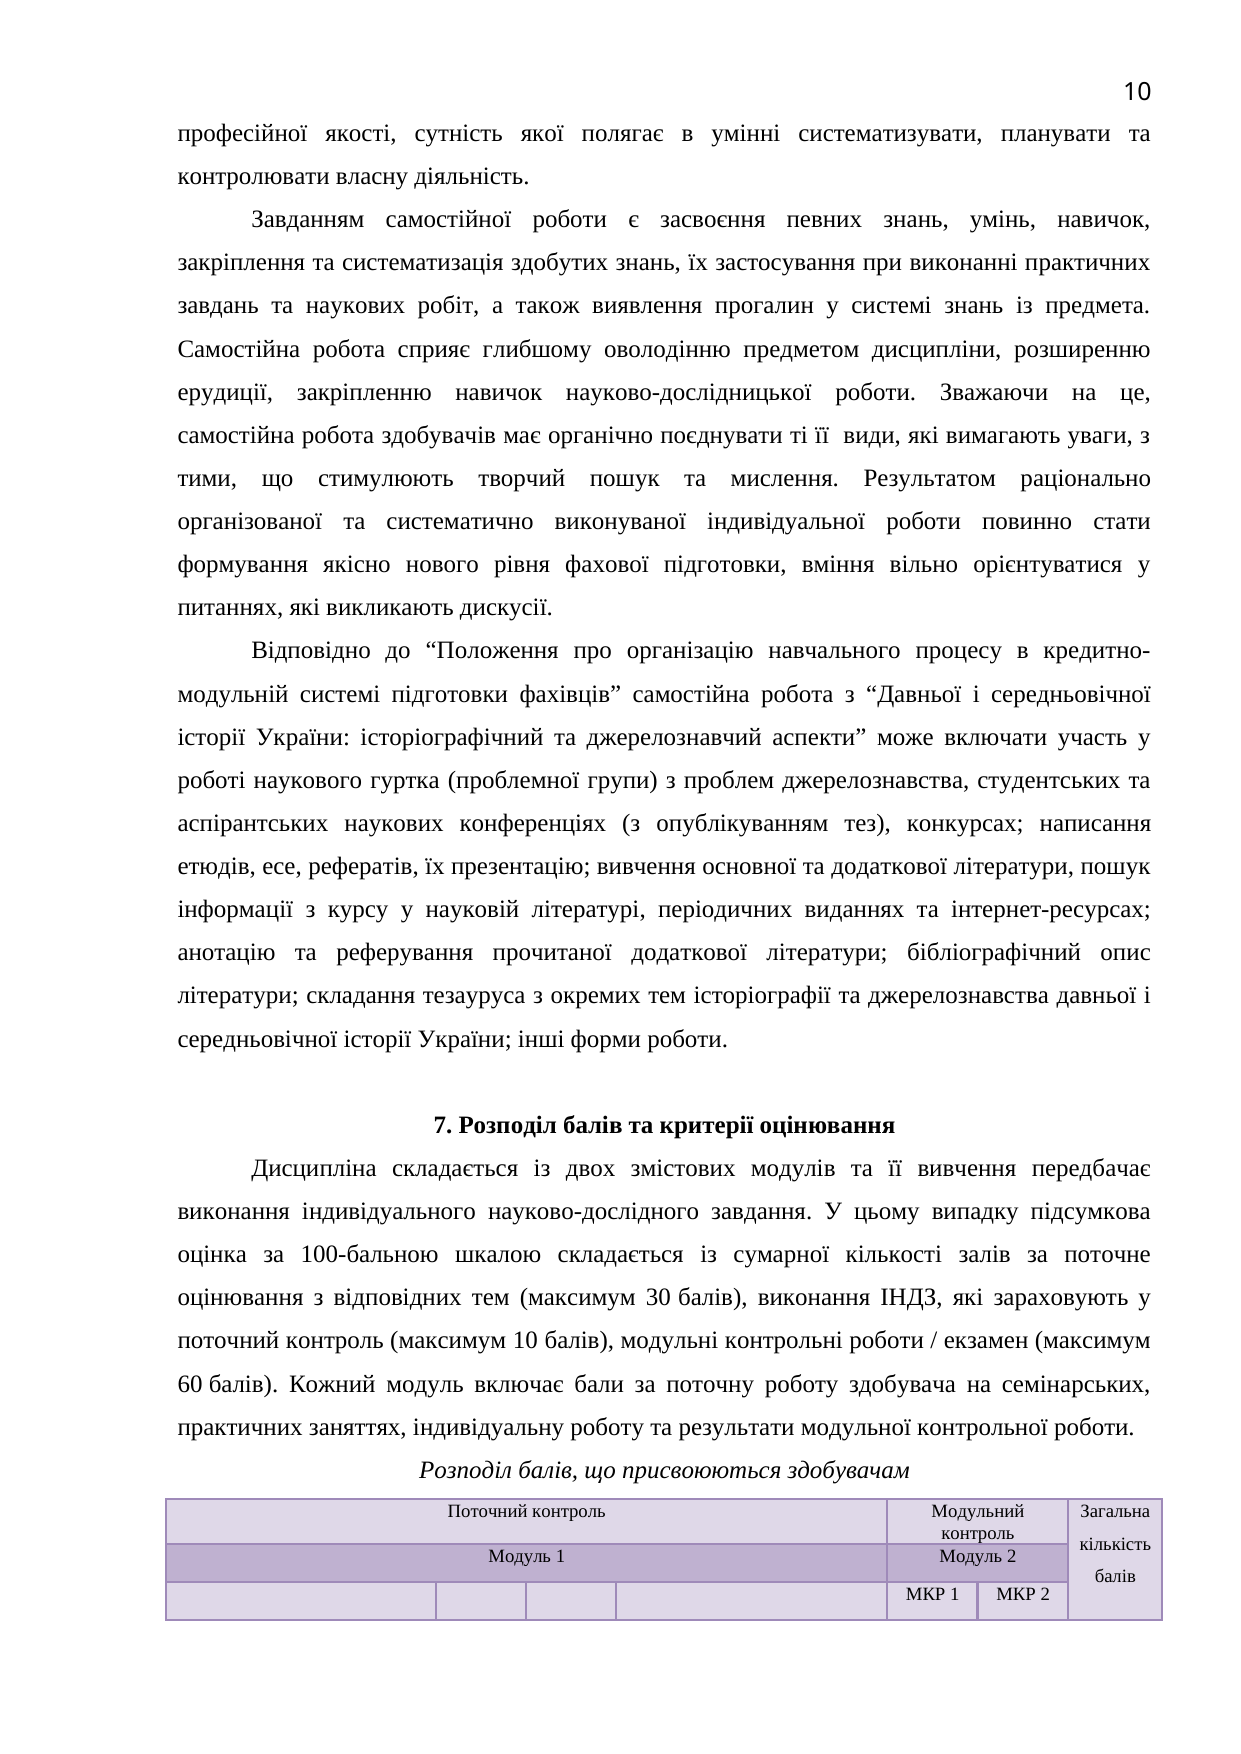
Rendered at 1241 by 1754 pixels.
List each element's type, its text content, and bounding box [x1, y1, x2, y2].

table_cell [527, 1583, 615, 1619]
table_header Загальна кількість балів [1069, 1500, 1161, 1619]
table_header Поточний контроль [167, 1500, 886, 1543]
table_cell МКР 1 [888, 1583, 976, 1619]
table_cell [617, 1583, 886, 1619]
table_cell Модуль 2 [888, 1545, 1067, 1581]
text Завданням самостійної роботи є засвоєння певних знань, умінь, навичок, закріплення та систематизація здобутих знань, їх застосування при виконанні практичних завдань та наукових робіт, а також виявлення прогалин у системі знань із предмета. Самостійна робота сприяє глибшому оволодінню предметом дисципліни, розширенню ерудиції, закріпленню навичок науково-дослідницької роботи. Зважаючи на це, самостійна робота здобувачів має органічно поєднувати ті її види, які вимагають уваги, з тими, що стимулюють творчий пошук та мислення. Результатом раціонально організованої та систематично виконуваної індивідуальної роботи повинно стати формування якісно нового рівня фахової підготовки, вміння вільно орієнтуватися у питаннях, які викликають дискусії. [177, 204, 1152, 621]
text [177, 118, 1152, 190]
table_cell Модуль 1 [167, 1545, 886, 1581]
text 7. Розподіл балів та критерії оцінювання [177, 1110, 1152, 1139]
table_cell МКР 2 [979, 1583, 1067, 1619]
text Розподіл балів, що присвоюються здобувачам [177, 1455, 1152, 1484]
table_cell [167, 1583, 435, 1619]
text Відповідно до “Положення про організацію навчального процесу в кредитно-модульній системі підготовки фахівців” самостійна робота з “Давньої і середньовічної історії України: історіографічний та джерелознавчий аспекти” може включати участь у роботі наукового гуртка (проблемної групи) з проблем джерелознавства, студентських та аспірантських наукових конференціях (з опублікуванням тез), конкурсах; написання етюдів, есе, рефератів, їх презентацію; вивчення основної та додаткової літератури, пошук інформації з курсу у науковій літературі, періодичних виданнях та інтернет-ресурсах; анотацію та реферування прочитаної додаткової літератури; бібліографічний опис літератури; складання тезауруса з окремих тем історіографії та джерелознавства давньої і середньовічної історії України; інші форми роботи. [177, 636, 1152, 1052]
text Дисципліна складається із двох змістових модулів та її вивчення передбачає виконання індивідуального науково-дослідного завдання. У цьому випадку підсумкова оцінка за 100-бальною шкалою складається із сумарної кількості залів за поточне оцінювання з відповідних тем (максимум 30 балів), виконання ІНДЗ, які зараховують у поточний контроль (максимум 10 балів), модульні контрольні роботи / екзамен (максимум 60 балів). Кожний модуль включає бали за поточну роботу здобувача на семінарських, практичних заняттях, індивідуальну роботу та результати модульної контрольної роботи. [177, 1153, 1152, 1441]
table_cell [437, 1583, 525, 1619]
table_header Модульний контроль [888, 1500, 1067, 1543]
